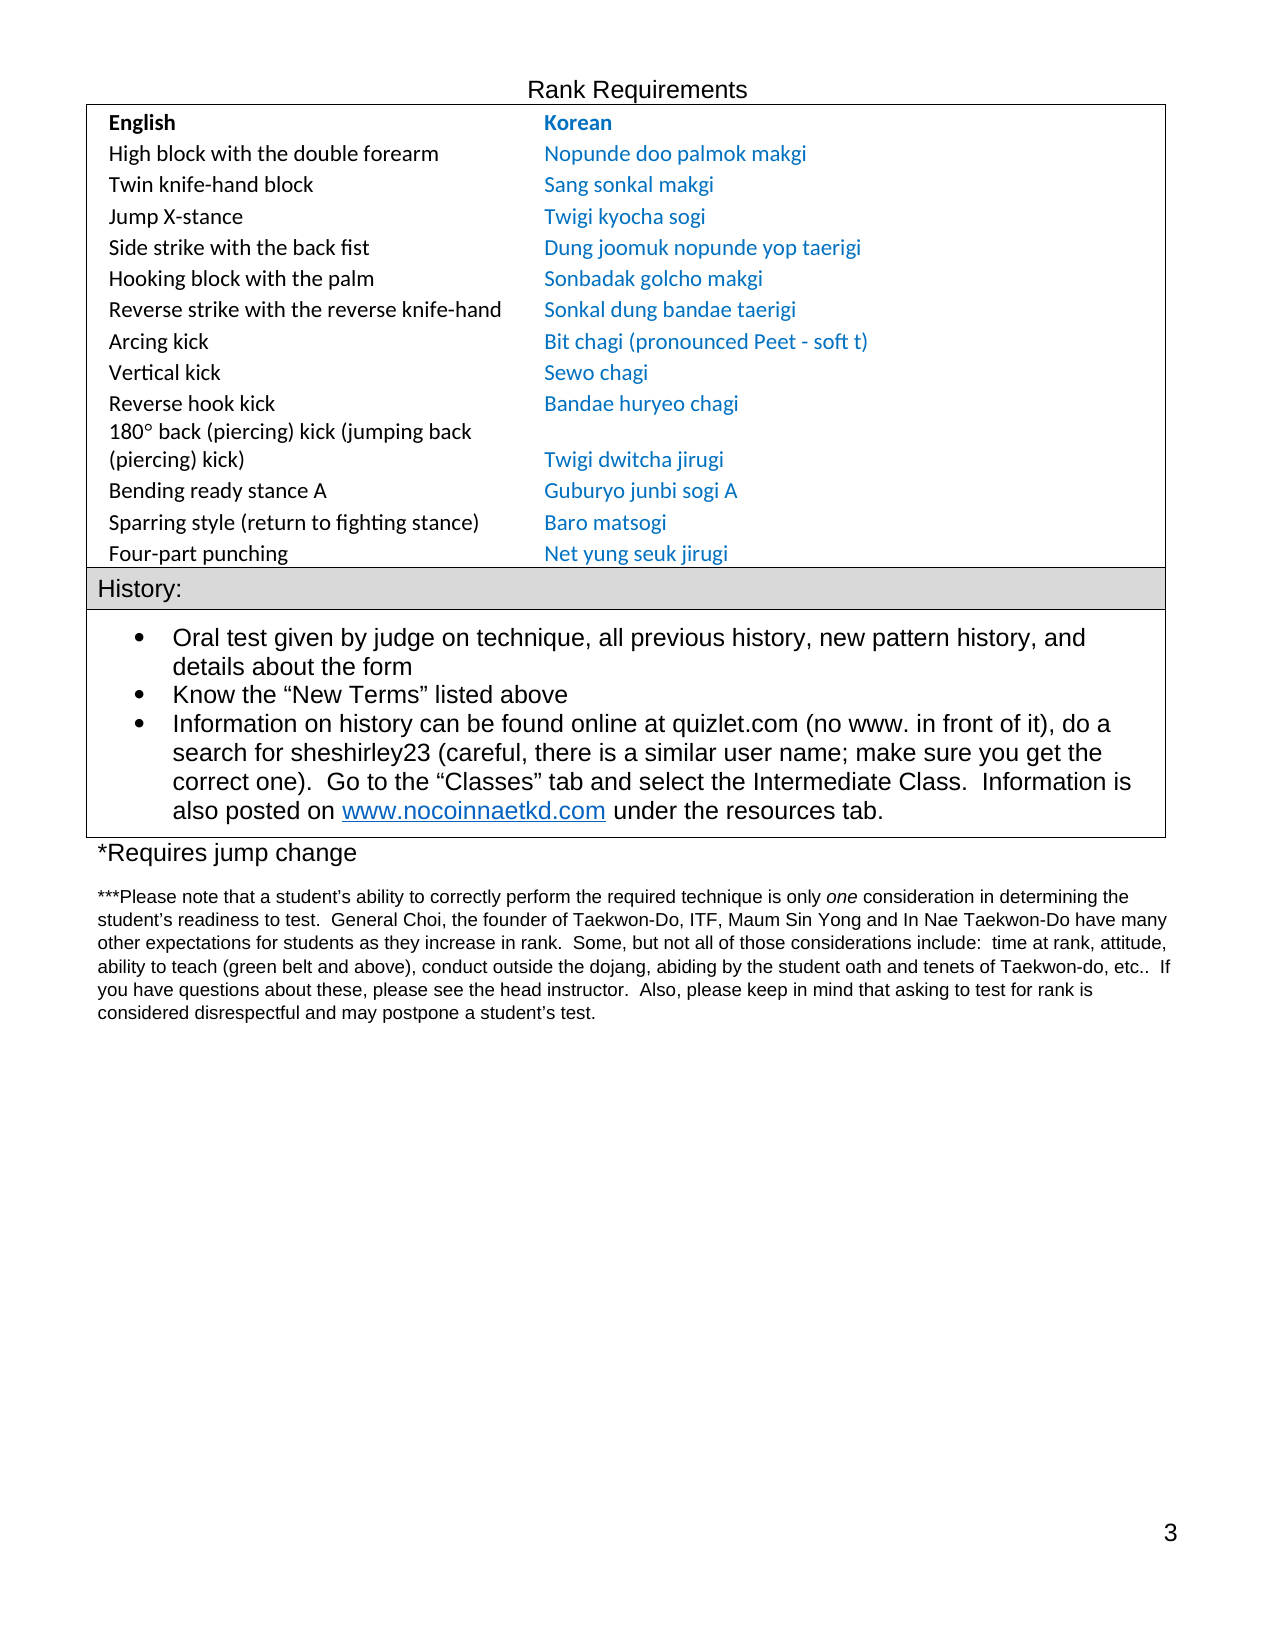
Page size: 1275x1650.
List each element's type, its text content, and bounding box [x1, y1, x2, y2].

table_cell Oral test given by judge on technique, all previous history, new pattern history, and details about the form Know the “New Terms” listed above Information on history can be found online at quizlet.com (no www. in front of it), do a search for sheshirley23 (careful, there is a similar user name; make sure you get the correct one). Go to the “Classes” tab and select the Intermediate Class. Information is also posted on www.nocoinnaetkd.com under the resources tab. [87, 610, 1165, 837]
table_cell History: [87, 568, 1165, 609]
table_cell [87, 105, 1165, 567]
text ***Please note that a student’s ability to correctly perform the required technique is only one consideration in determining the student’s readiness to test. General Choi, the founder of Taekwon-Do, ITF, Maum Sin Yong and In Nae Taekwon-Do have many other expectations for students as they increase in rank. Some, but not all of those considerations include: time at rank, attitude, ability to teach (green belt and above), conduct outside the dojang, abiding by the student oath and tenets of Taekwon-do, etc.. If you have questions about these, please see the head instructor. Also, please keep in mind that asking to test for rank is considered disrespectful and may postpone a student’s test. [97, 886, 1177, 1023]
text *Requires jump change [97, 838, 1177, 867]
